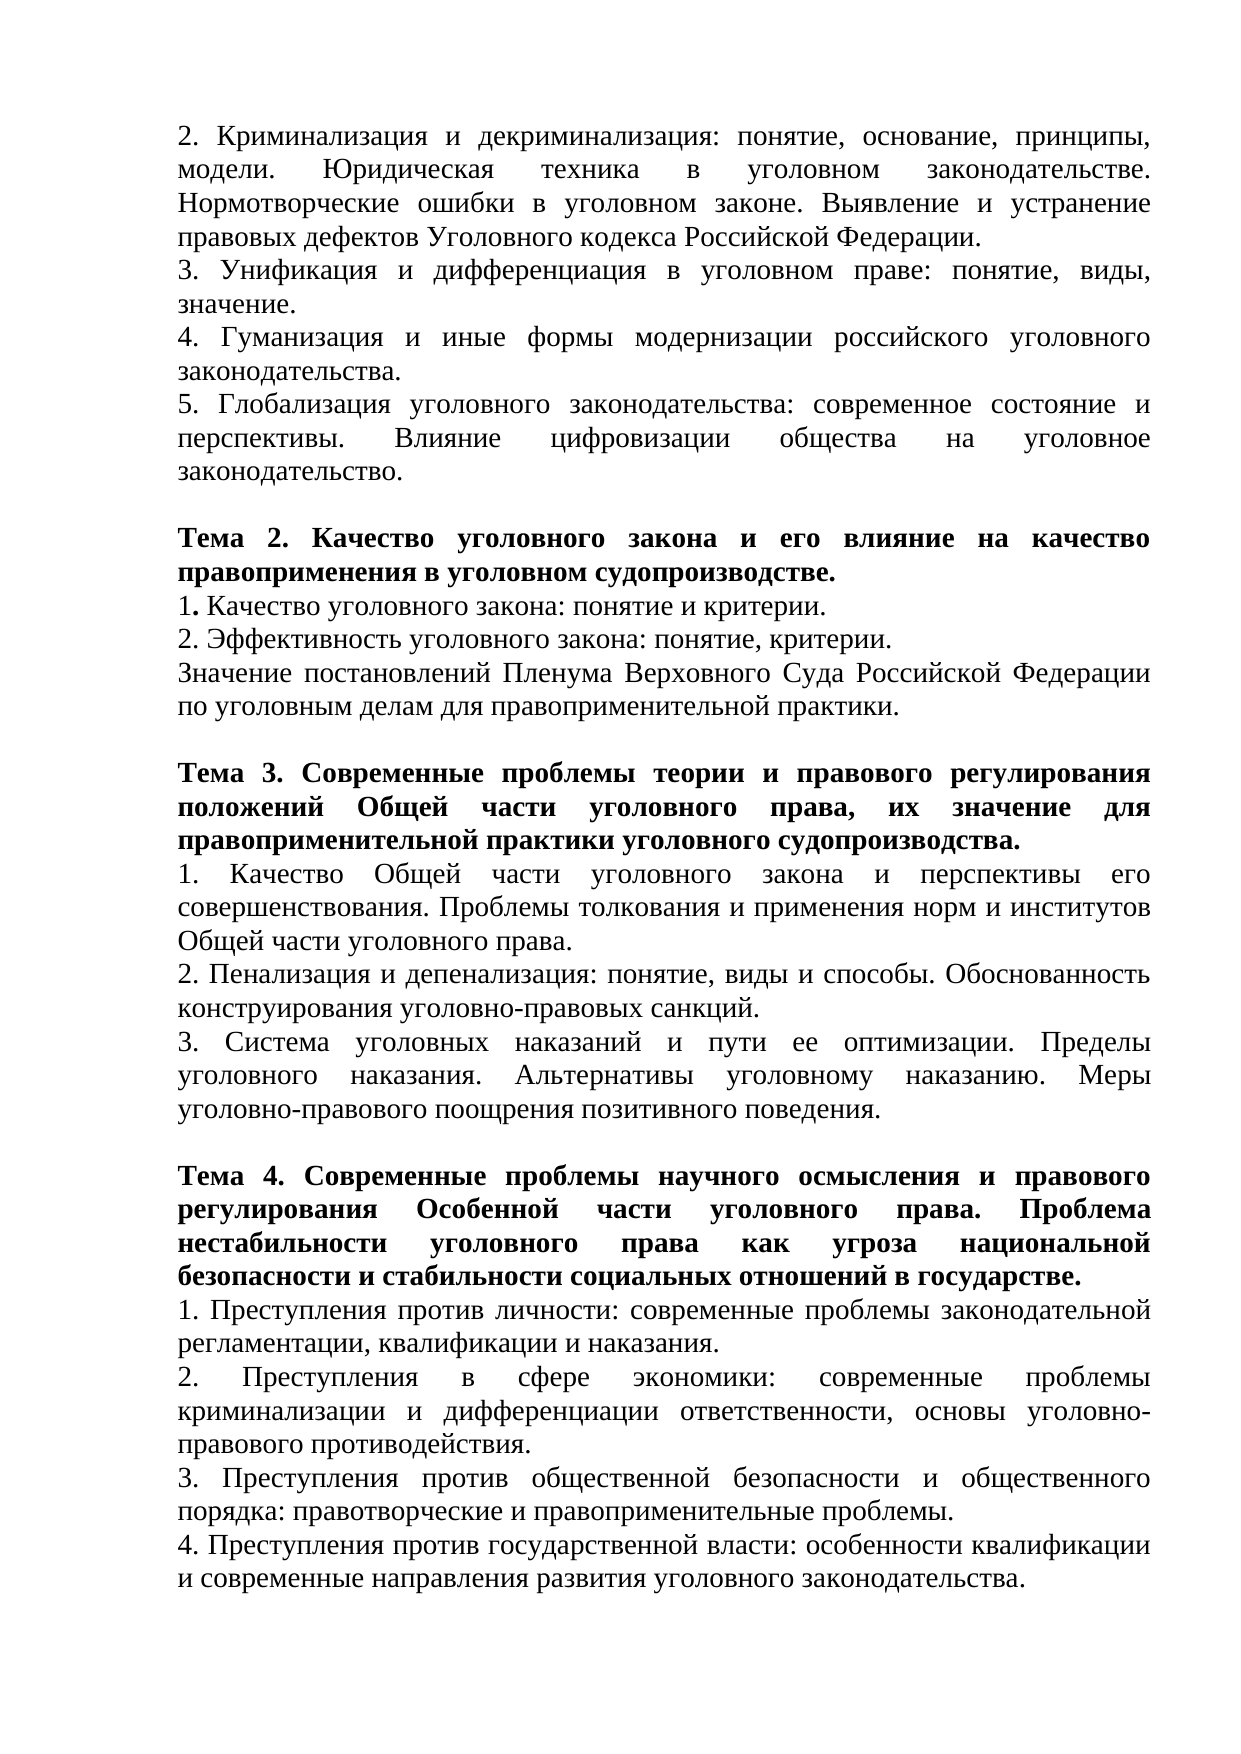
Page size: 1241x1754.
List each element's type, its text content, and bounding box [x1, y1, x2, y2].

text 3. Унификация и дифференциация в уголовном праве: понятие, виды, значение. [177, 252, 1152, 319]
text Тема 2. Качество уголовного закона и его влияние на качество правоприменения в уголовном судопроизводстве. [177, 521, 1152, 588]
text Значение постановлений Пленума Верховного Суда Российской Федерации по уголовным делам для правоприменительной практики. [177, 655, 1152, 722]
text 2. Преступления в сфере экономики: современные проблемы криминализации и дифференциации ответственности, основы уголовно-правового противодействия. [177, 1359, 1152, 1460]
text 4. Гуманизация и иные формы модернизации российского уголовного законодательства. [177, 319, 1152, 386]
text Тема 3. Современные проблемы теории и правового регулирования положений Общей части уголовного права, их значение для правоприменительной практики уголовного судопроизводства. [177, 755, 1152, 856]
text 3. Система уголовных наказаний и пути ее оптимизации. Пределы уголовного наказания. Альтернативы уголовному наказанию. Меры уголовно-правового поощрения позитивного поведения. [177, 1024, 1152, 1124]
text 2. Криминализация и декриминализация: понятие, основание, принципы, модели. Юридическая техника в уголовном законодательстве. Нормотворческие ошибки в уголовном законе. Выявление и устранение правовых дефектов Уголовного кодекса Российской Федерации. [177, 118, 1152, 252]
text 3. Преступления против общественной безопасности и общественного порядка: правотворческие и правоприменительные проблемы. [177, 1460, 1152, 1527]
text 5. Глобализация уголовного законодательства: современное состояние и перспективы. Влияние цифровизации общества на уголовное законодательство. [177, 386, 1152, 487]
text 1. Качество уголовного закона: понятие и критерии. [177, 588, 1152, 621]
text 2. Эффективность уголовного закона: понятие, критерии. [177, 621, 1152, 655]
text Тема 4. Современные проблемы научного осмысления и правового регулирования Особенной части уголовного права. Проблема нестабильности уголовного права как угроза национальной безопасности и стабильности социальных отношений в государстве. [177, 1158, 1152, 1292]
text 1. Преступления против личности: современные проблемы законодательной регламентации, квалификации и наказания. [177, 1292, 1152, 1359]
text 4. Преступления против государственной власти: особенности квалификации и современные направления развития уголовного законодательства. [177, 1527, 1152, 1594]
text 1. Качество Общей части уголовного закона и перспективы его совершенствования. Проблемы толкования и применения норм и институтов Общей части уголовного права. [177, 856, 1152, 957]
text 2. Пенализация и депенализация: понятие, виды и способы. Обоснованность конструирования уголовно-правовых санкций. [177, 957, 1152, 1024]
